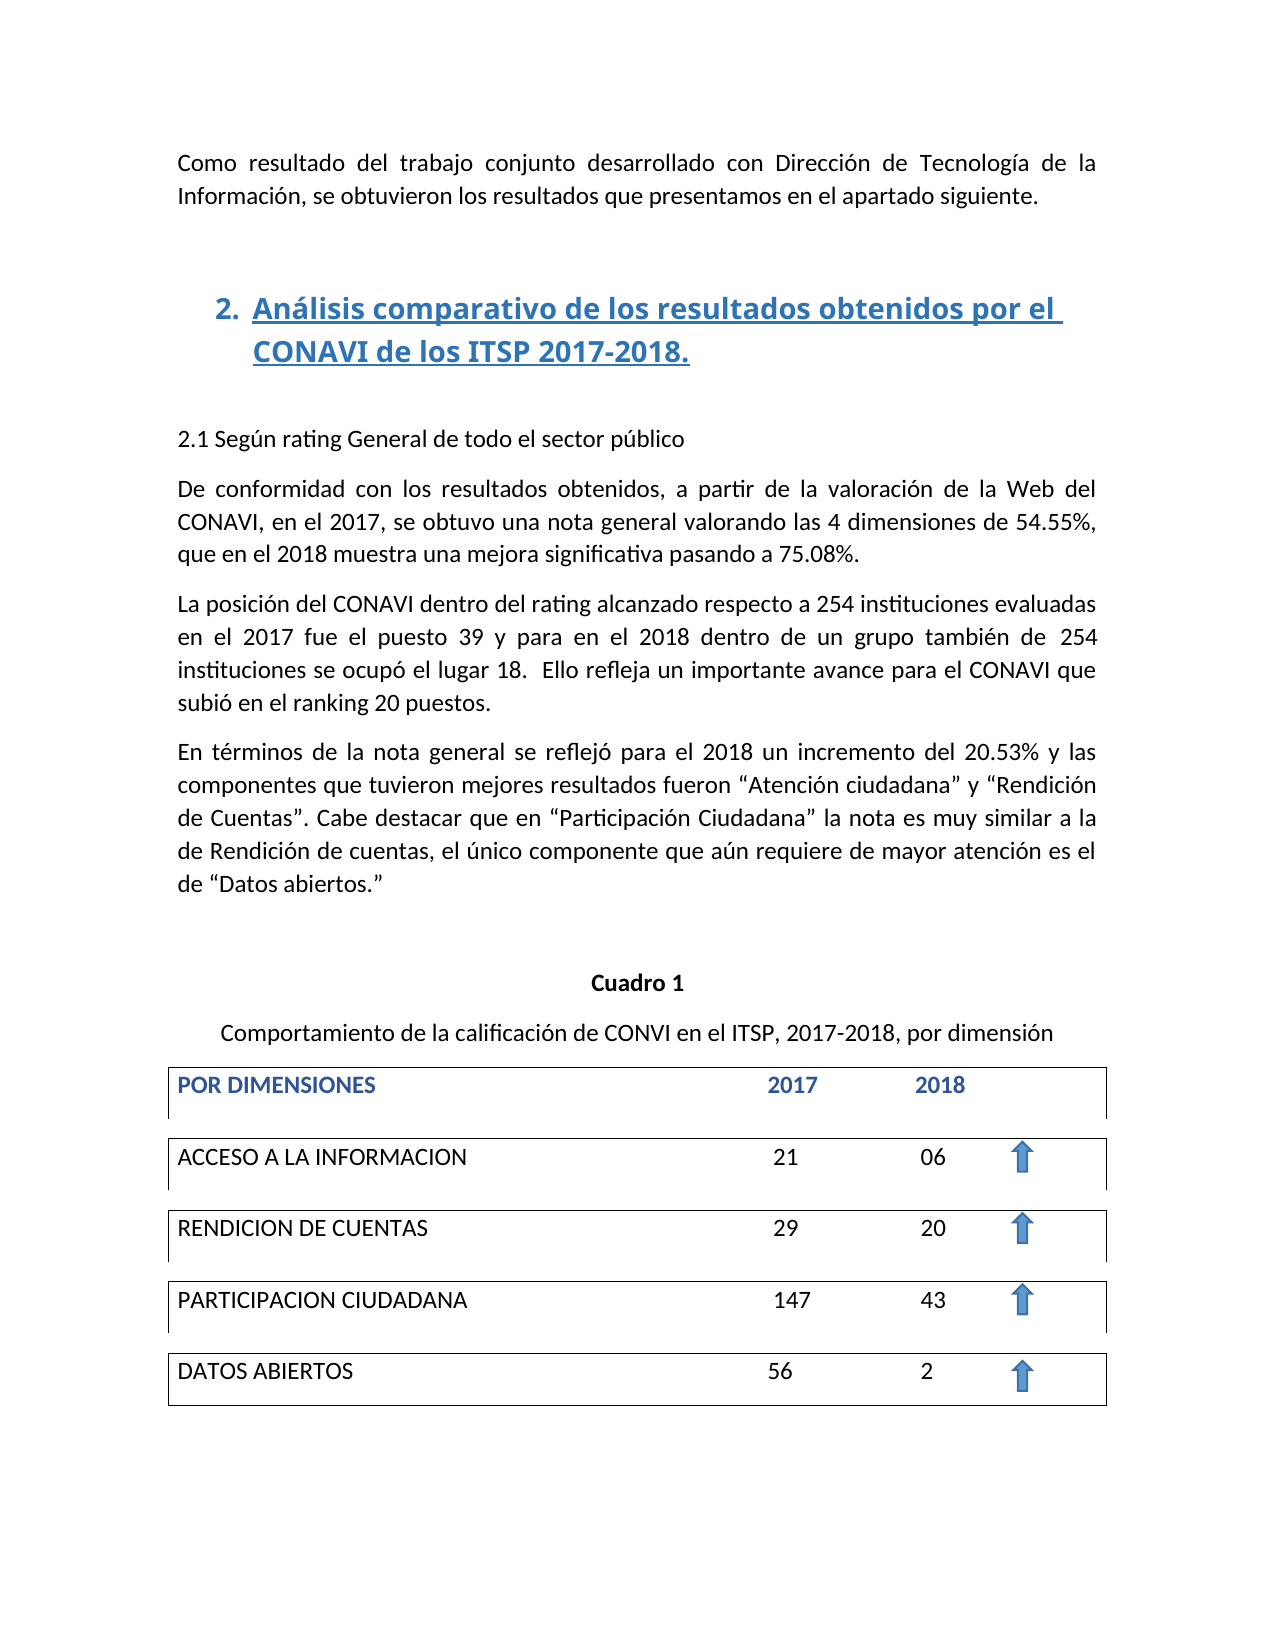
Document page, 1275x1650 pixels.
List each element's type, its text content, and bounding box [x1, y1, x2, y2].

text PARTICIPACION CIUDADANA 147 43 [169, 1282, 1106, 1333]
subtitle Análisis comparativo de los resultados obtenidos por el CONAVI de los ITSP 2017-2018. [215, 288, 1098, 371]
text Comportamiento de la calificación de CONVI en el ITSP, 2017-2018, por dimensión [177, 1017, 1098, 1047]
text De conformidad con los resultados obtenidos, a partir de la valoración de la Web del CONAVI, en el 2017, se obtuvo una nota general valorando las 4 dimensiones de 54.55%, que en el 2018 muestra una mejora significativa pasando a 75.08%. [177, 473, 1098, 569]
text POR DIMENSIONES 2017 2018 [169, 1068, 1106, 1119]
text RENDICION DE CUENTAS 29 20 [169, 1211, 1106, 1262]
text DATOS ABIERTOS 56 2 [169, 1354, 1106, 1405]
text Cuadro 1 [177, 967, 1098, 998]
text En términos de la nota general se reflejó para el 2018 un incremento del 20.53% y las componentes que tuvieron mejores resultados fueron “Atención ciudadana” y “Rendición de Cuentas”. Cabe destacar que en “Participación Ciudadana” la nota es muy similar a la de Rendición de cuentas, el único componente que aún requiere de mayor atención es el de “Datos abiertos.” [177, 737, 1098, 899]
text ACCESO A LA INFORMACION 21 06 [169, 1139, 1106, 1190]
text La posición del CONAVI dentro del rating alcanzado respecto a 254 instituciones evaluadas en el 2017 fue el puesto 39 y para en el 2018 dentro de un grupo también de 254 instituciones se ocupó el lugar 18. Ello refleja un importante avance para el CONAVI que subió en el ranking 20 puestos. [177, 588, 1098, 717]
text 2.1 Según rating General de todo el sector público [177, 423, 1098, 454]
text Como resultado del trabajo conjunto desarrollado con Dirección de Tecnología de la Información, se obtuvieron los resultados que presentamos en el apartado siguiente. [177, 148, 1098, 211]
